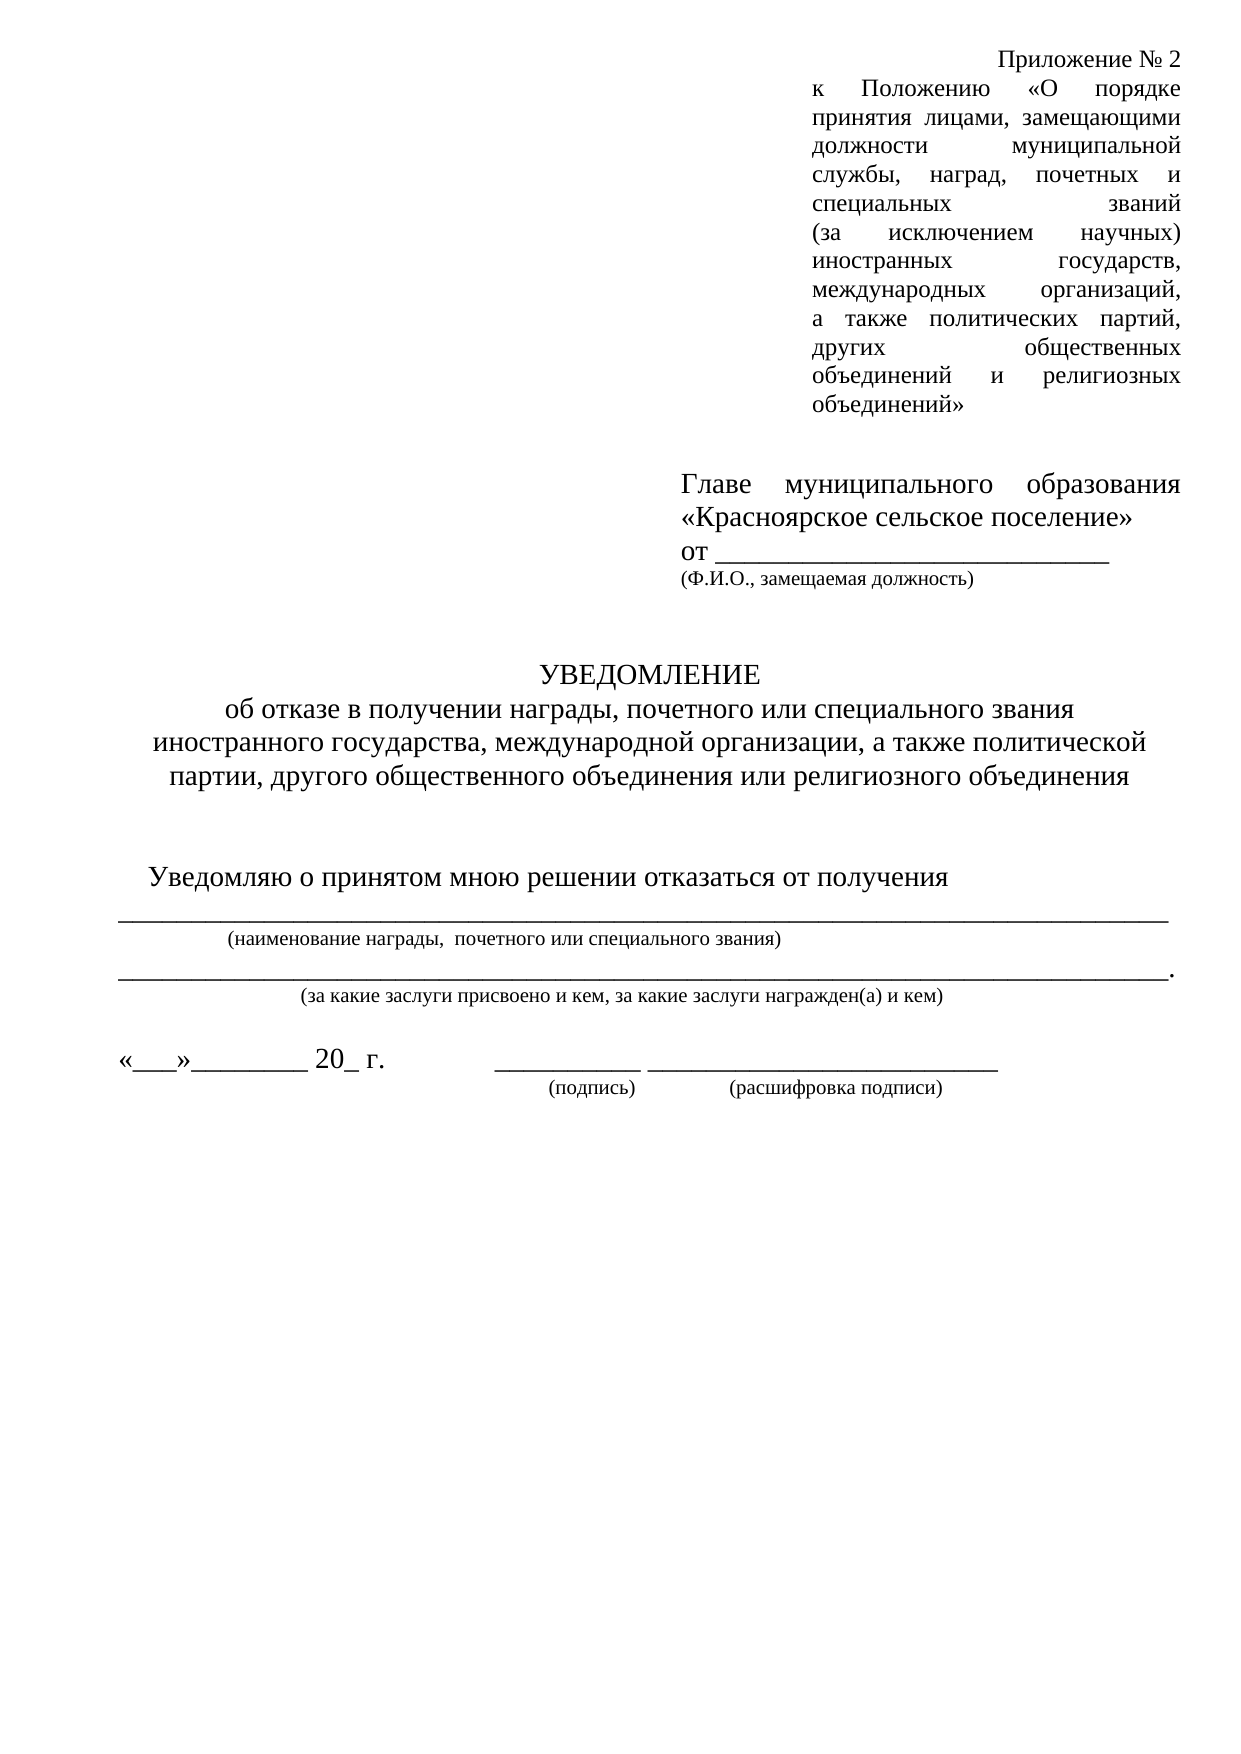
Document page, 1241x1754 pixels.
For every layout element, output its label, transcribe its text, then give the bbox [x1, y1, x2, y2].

text (за какие заслуги присвоено и кем, за какие заслуги награжден(а) и кем) [118, 983, 1181, 1007]
text «___»________ 20_ г. __________ ________________________ [118, 1041, 1181, 1074]
text ________________________________________________________________________. [118, 950, 1181, 983]
text УВЕДОМЛЕНИЕ [118, 657, 1181, 691]
text (наименование награды, почетного или специального звания) [118, 926, 1181, 950]
text к Положению «О порядке принятия лицами, замещающими должности муниципальной службы, наград, почетных и специальных званий (за исключением научных) иностранных государств, международных организаций, а также политических партий, других общественных объединений и религиозных объединений» [812, 73, 1181, 418]
text (Ф.И.О., замещаемая должность) [681, 566, 1181, 590]
text Приложение № 2 [812, 44, 1181, 73]
text иностранного государства, международной организации, а также политической партии, другого общественного объединения или религиозного объединения [118, 724, 1181, 792]
text (подпись) (расшифровка подписи) [118, 1074, 1181, 1099]
text Главе муниципального образования «Красноярское сельское поселение» [681, 442, 1181, 533]
text Уведомляю о принятом мною решении отказаться от получения [118, 859, 1181, 892]
text от ___________________________ [681, 533, 1181, 566]
text об отказе в получении награды, почетного или специального звания [118, 691, 1181, 724]
text ________________________________________________________________________ [118, 892, 1181, 926]
